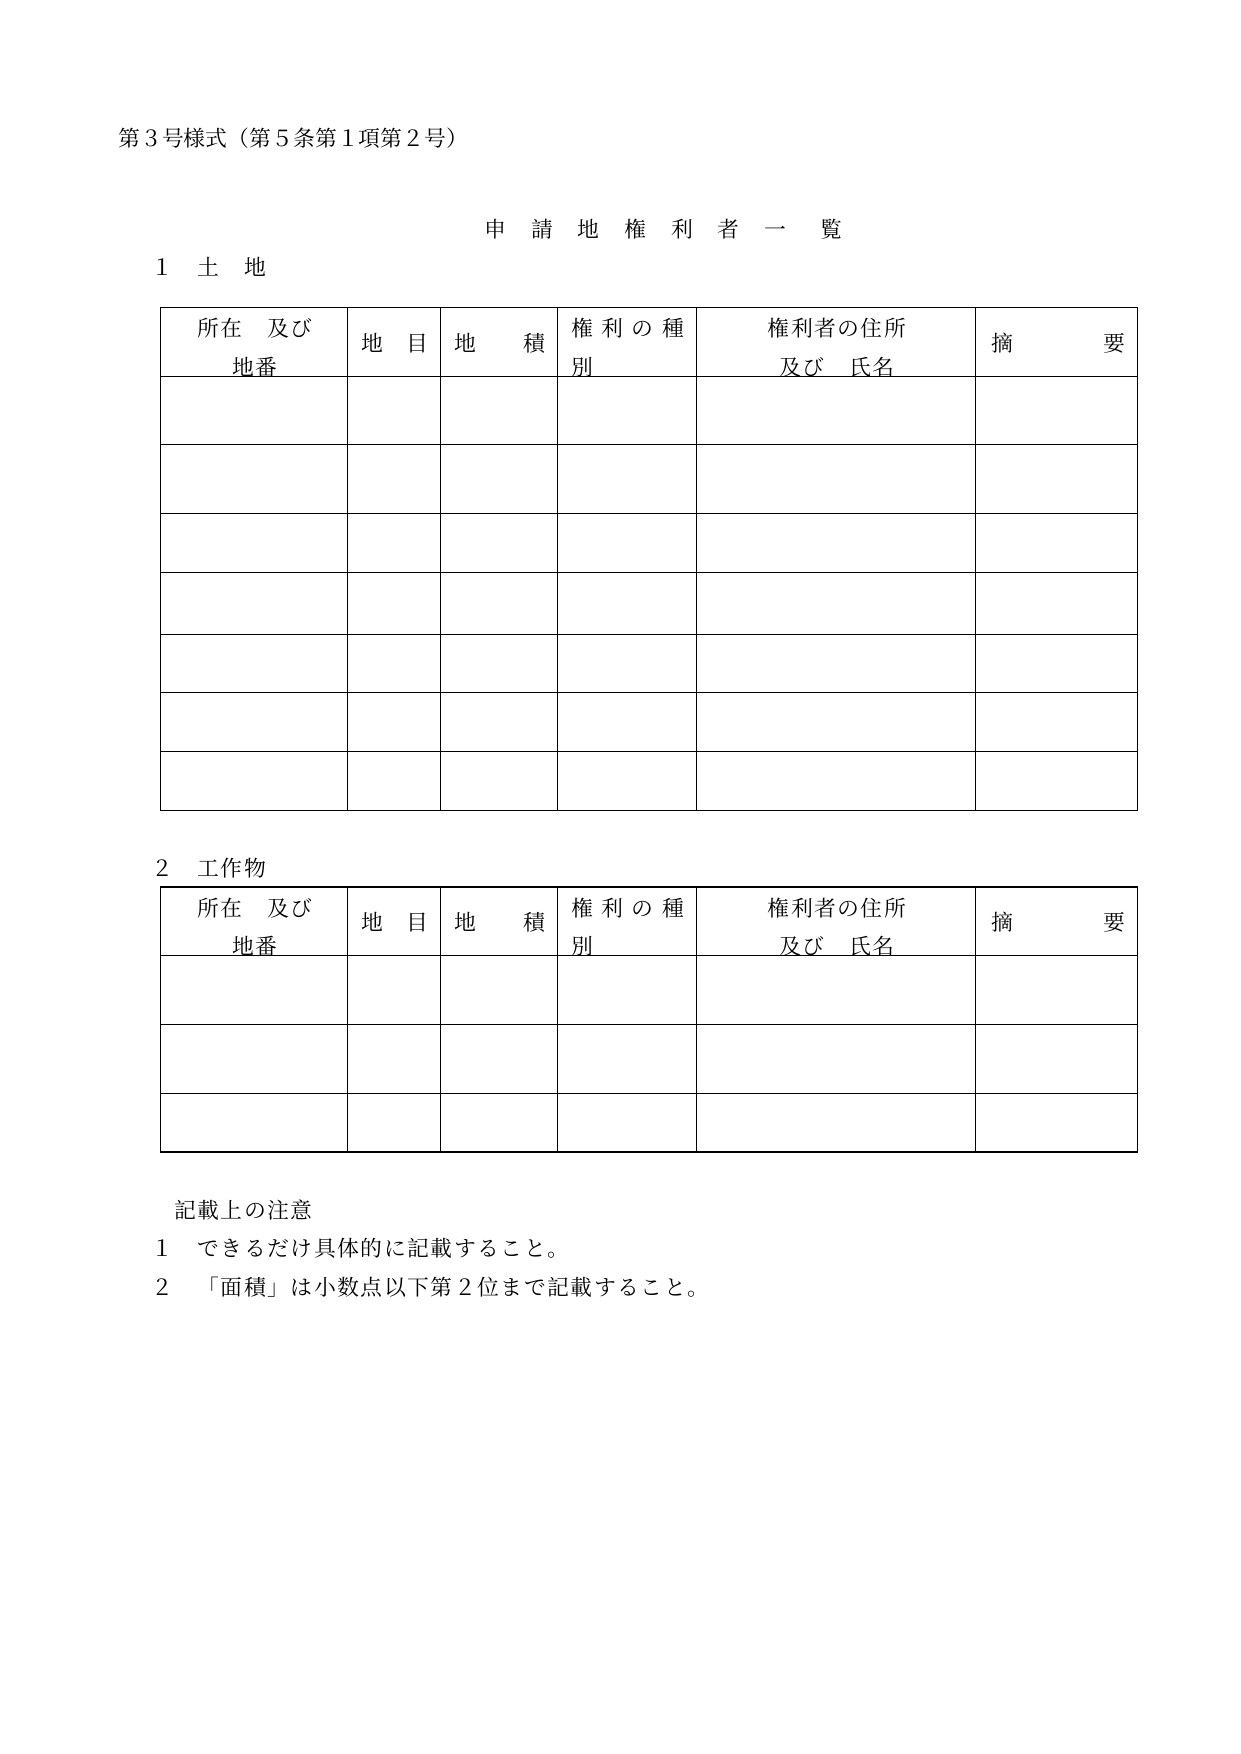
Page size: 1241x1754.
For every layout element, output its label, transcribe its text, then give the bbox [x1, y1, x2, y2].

table_cell [348, 956, 440, 1024]
table_cell [558, 514, 696, 572]
table_cell [697, 752, 975, 809]
table_header 地積 [441, 888, 557, 955]
table_cell [441, 1094, 557, 1151]
table_cell [697, 693, 975, 751]
table_cell [976, 635, 1137, 692]
table_cell [348, 1094, 440, 1151]
table_cell [697, 377, 975, 444]
table_cell [161, 1094, 347, 1151]
table_cell [976, 514, 1137, 572]
table_header 権利者の住所 及び 氏名 [697, 888, 975, 955]
table_cell [697, 573, 975, 634]
table_cell [161, 956, 347, 1024]
table_cell [161, 752, 347, 809]
table_cell [348, 573, 440, 634]
table_cell [558, 1025, 696, 1093]
table_cell [558, 693, 696, 751]
table_cell [441, 377, 557, 444]
table_cell [348, 635, 440, 692]
table_cell [976, 752, 1137, 809]
table_header 権利の種別 [558, 308, 696, 376]
table_cell [161, 635, 347, 692]
table_cell [976, 693, 1137, 751]
table_header 権利者の住所 及び 氏名 [697, 308, 975, 376]
table_cell [161, 377, 347, 444]
table_header 所在 及び 地番 [161, 888, 347, 955]
table_cell [558, 635, 696, 692]
table_cell [976, 1094, 1137, 1151]
text ２ 「面積」は小数点以下第２位まで記載すること。 [127, 1267, 1201, 1305]
text １ できるだけ具体的に記載すること。 [127, 1228, 1201, 1267]
table_header 地積 [441, 308, 557, 376]
table_cell [558, 445, 696, 513]
table_cell [558, 573, 696, 634]
text 申請地権利者一覧 [127, 208, 1201, 247]
table_cell [441, 1025, 557, 1093]
table_header 地目 [348, 888, 440, 955]
table_cell [348, 1025, 440, 1093]
table_cell [161, 573, 347, 634]
table_cell [348, 377, 440, 444]
table_cell [441, 514, 557, 572]
table_header 地目 [348, 308, 440, 376]
table_cell [697, 1025, 975, 1093]
table_cell [441, 752, 557, 809]
table_header 所在 及び 地番 [161, 308, 347, 376]
table_cell [558, 752, 696, 809]
table_cell [697, 1094, 975, 1151]
table_header 摘要 [976, 308, 1137, 376]
table_cell [441, 573, 557, 634]
table_cell [161, 514, 347, 572]
table_cell [441, 956, 557, 1024]
table_cell [697, 635, 975, 692]
table_cell [348, 445, 440, 513]
table_cell [558, 956, 696, 1024]
table_cell [441, 635, 557, 692]
table_cell [441, 693, 557, 751]
text 記載上の注意 [127, 1190, 1201, 1228]
table_header 権利の種別 [558, 888, 696, 955]
table_cell [161, 445, 347, 513]
table_cell [441, 445, 557, 513]
text ２ 工作物 [127, 848, 1201, 886]
table_cell [161, 693, 347, 751]
table_cell [697, 956, 975, 1024]
table_cell [348, 514, 440, 572]
table_cell [976, 956, 1137, 1024]
table_cell [348, 693, 440, 751]
table_cell [558, 377, 696, 444]
table_cell [976, 573, 1137, 634]
table_cell [697, 445, 975, 513]
table_cell [976, 445, 1137, 513]
table_header 摘要 [976, 888, 1137, 955]
table_cell [976, 377, 1137, 444]
table_cell [558, 1094, 696, 1151]
text １ 土 地 [127, 247, 1201, 285]
table_cell [697, 514, 975, 572]
table_cell [976, 1025, 1137, 1093]
table_cell [348, 752, 440, 809]
table_cell [161, 1025, 347, 1093]
